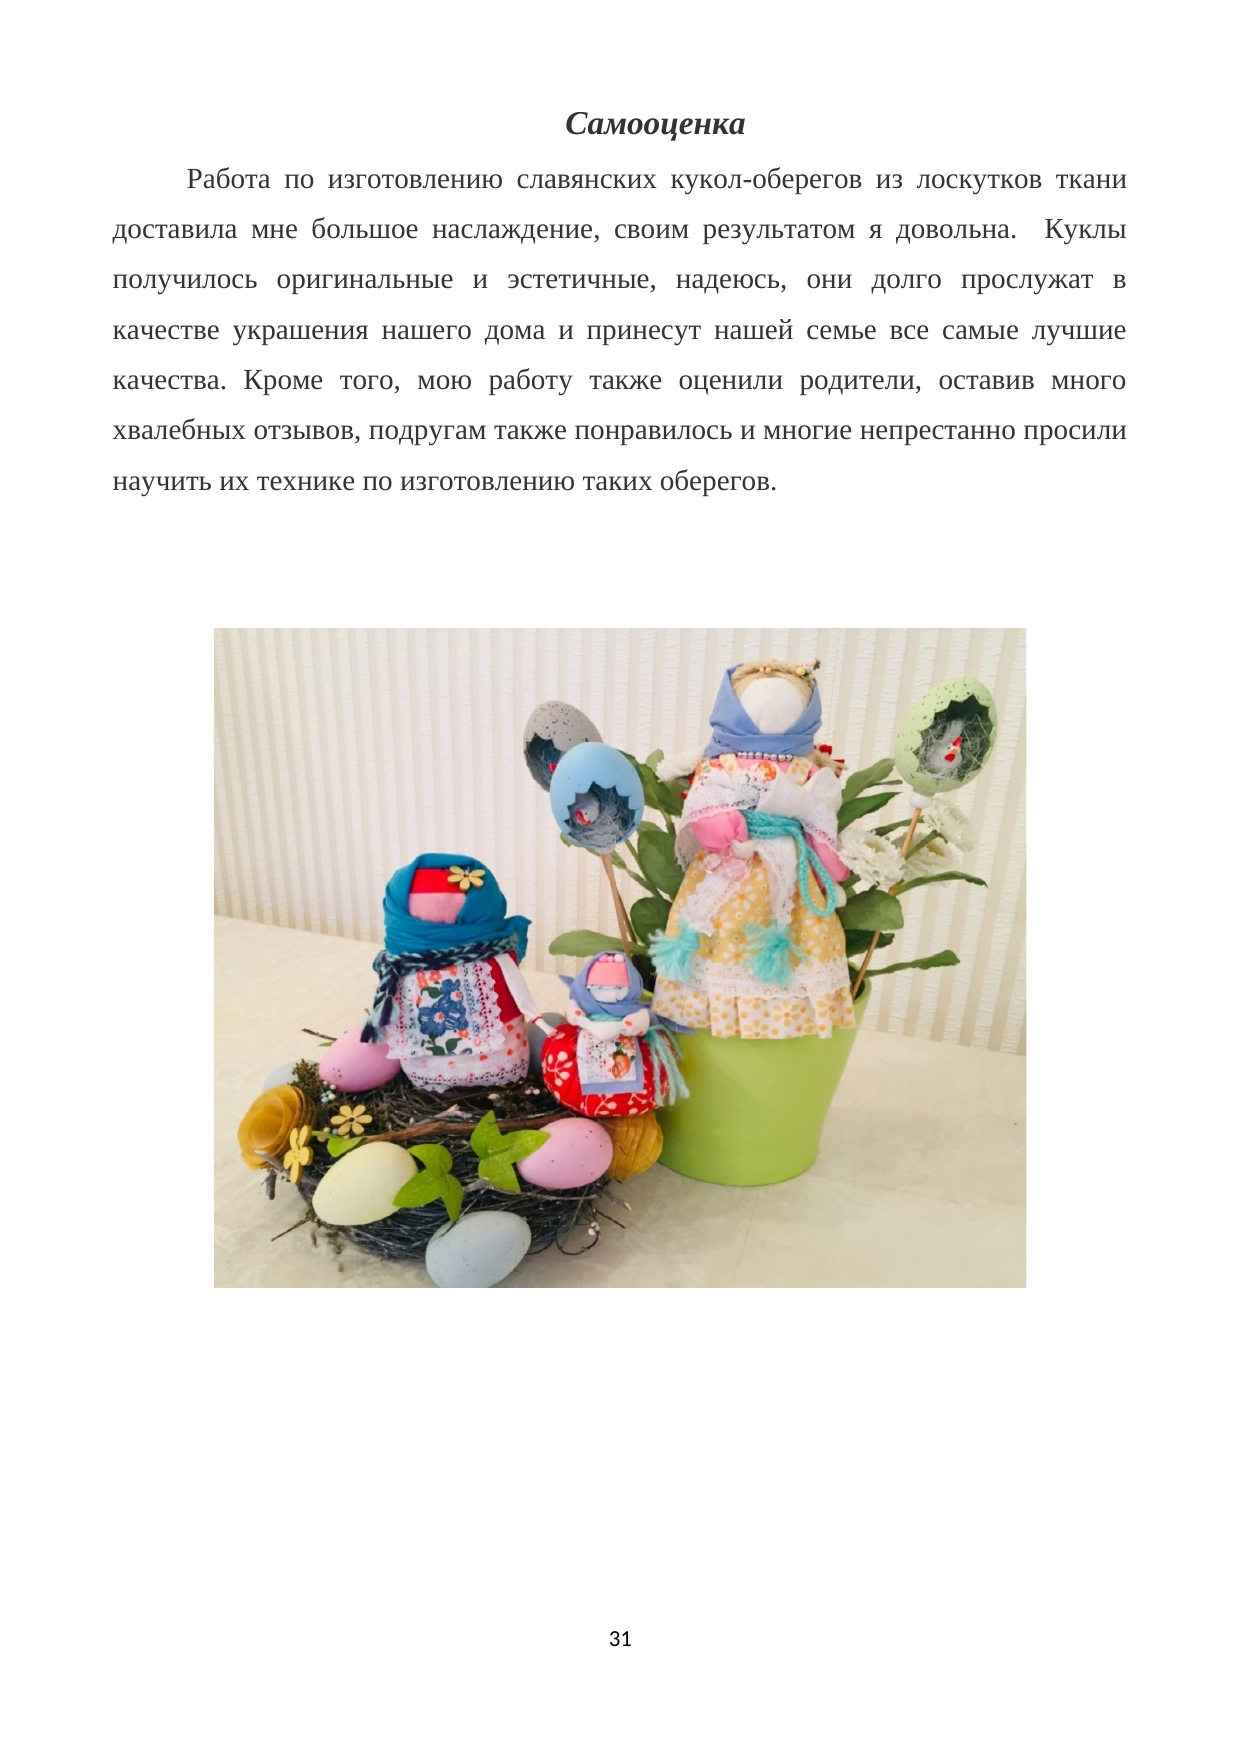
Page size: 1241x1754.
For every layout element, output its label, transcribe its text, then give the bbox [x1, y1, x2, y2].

text Работа по изготовлению славянских кукол-оберегов из лоскутков ткани доставила мне большое наслаждение, своим результатом я довольна. Куклы получилось оригинальные и эстетичные, надеюсь, они долго прослужат в качестве украшения нашего дома и принесут нашей семье все самые лучшие качества. Кроме того, мою работу также оценили родители, оставив много хвалебных отзывов, подругам также понравилось и многие непрестанно просили научить их технике по изготовлению таких оберегов. [112, 161, 1128, 496]
picture [213, 628, 1027, 1288]
text Самооценка [112, 103, 1128, 142]
